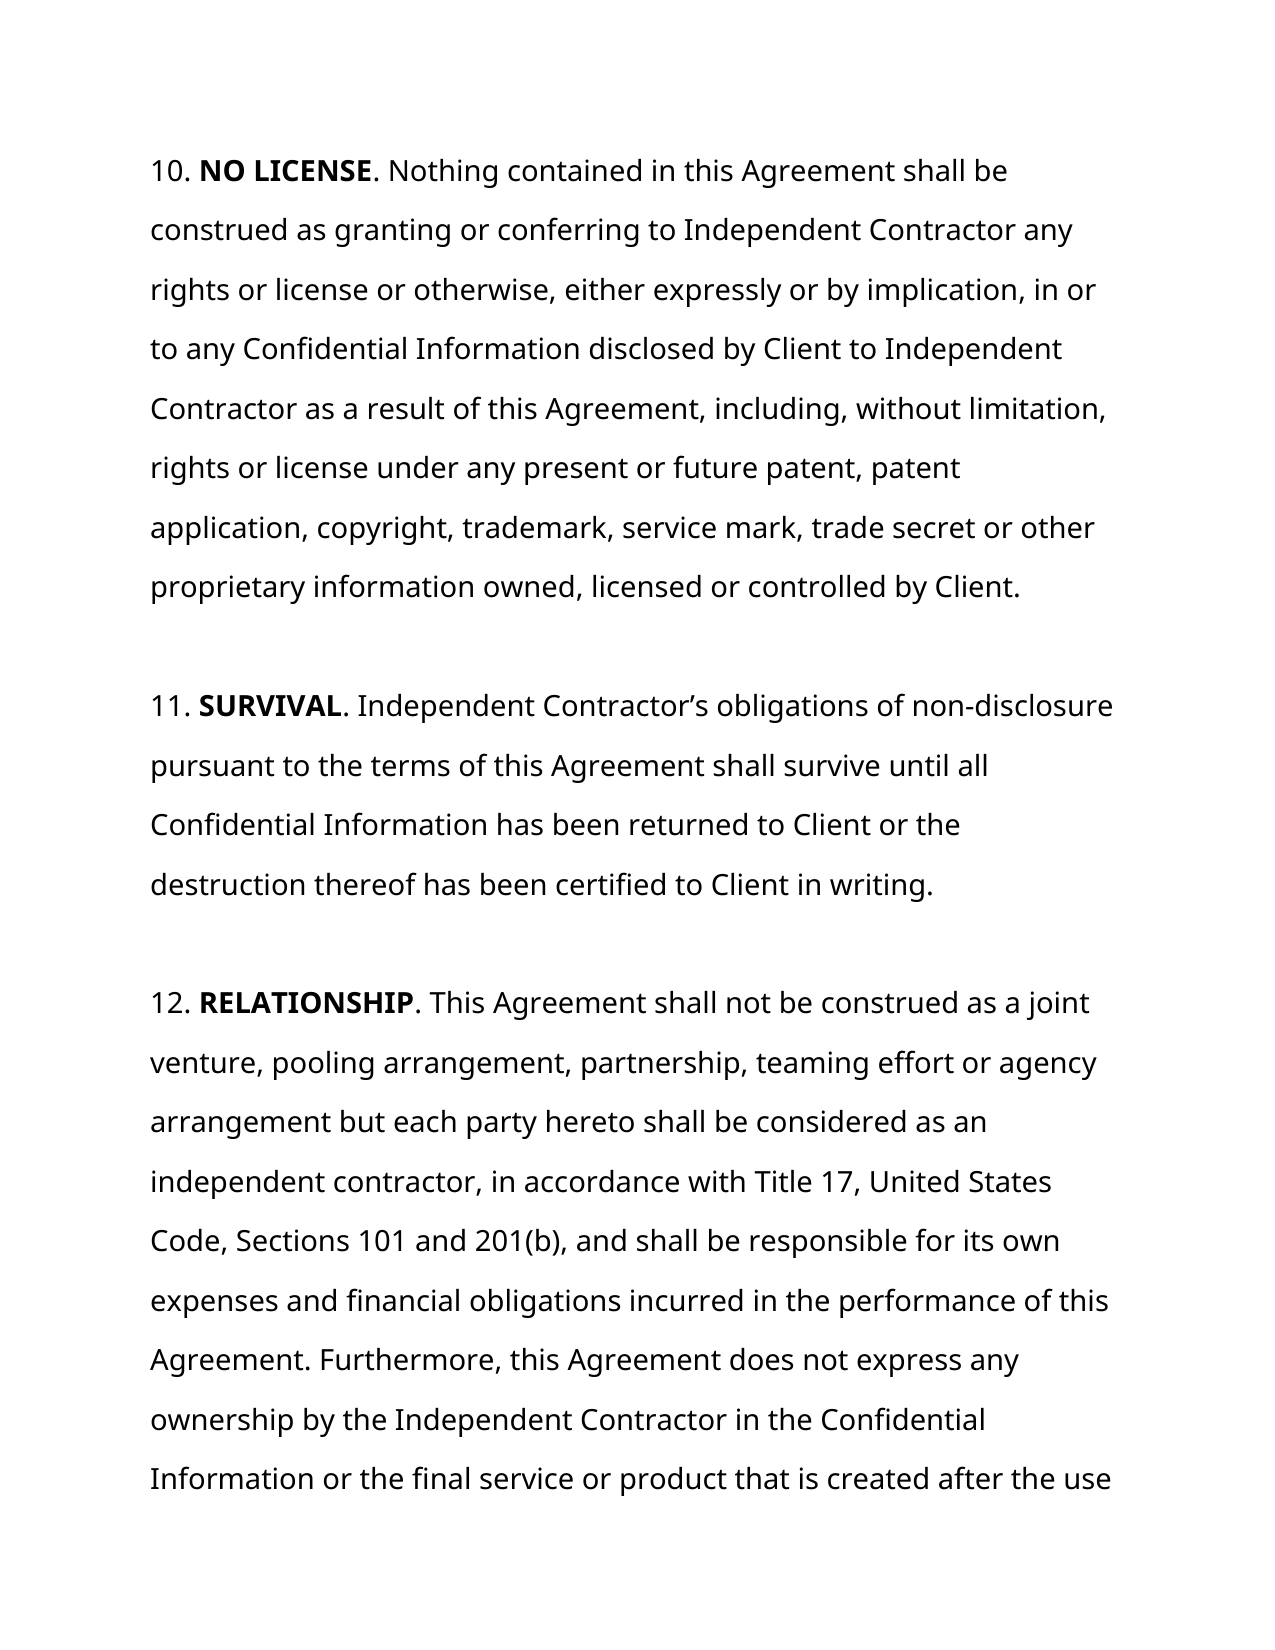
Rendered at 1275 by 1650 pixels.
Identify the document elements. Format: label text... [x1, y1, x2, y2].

text 10. NO LICENSE. Nothing contained in this Agreement shall be construed as granting or conferring to Independent Contractor any rights or license or otherwise, either expressly or by implication, in or to any Confidential Information disclosed by Client to Independent Contractor as a result of this Agreement, including, without limitation, rights or license under any present or future patent, patent application, copyright, trademark, service mark, trade secret or other proprietary information owned, licensed or controlled by Client. [150, 150, 1125, 606]
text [150, 983, 1125, 1498]
text 11. SURVIVAL. Independent Contractor’s obligations of non-disclosure pursuant to the terms of this Agreement shall survive until all Confidential Information has been returned to Client or the destruction thereof has been certified to Client in writing. [150, 685, 1125, 903]
